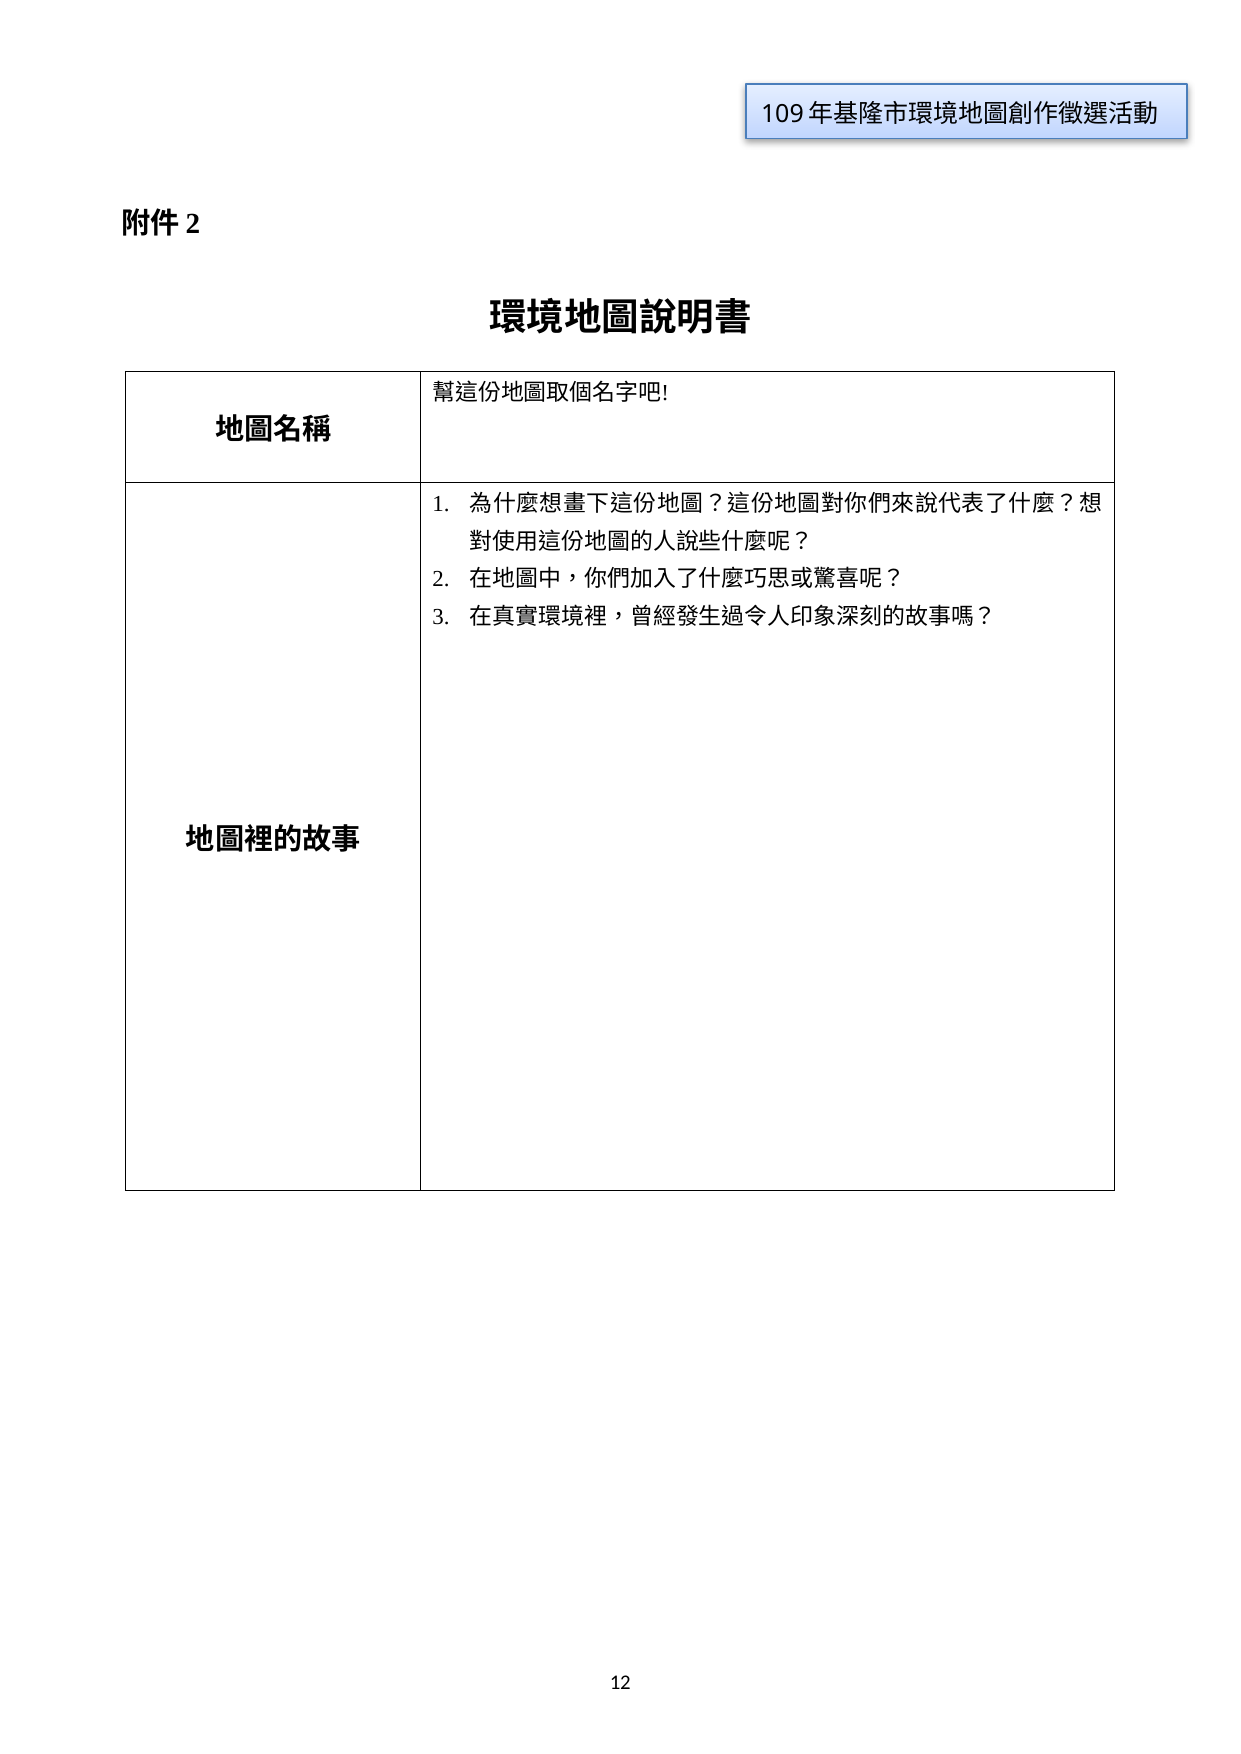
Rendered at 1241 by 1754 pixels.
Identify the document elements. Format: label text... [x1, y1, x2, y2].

text 附件2 [121, 183, 1092, 258]
table_header 地圖名稱 [126, 372, 420, 482]
text 環境地圖說明書 [148, 277, 1092, 352]
table_cell 地圖裡的故事 [126, 483, 420, 1190]
table_cell 為什麼想畫下這份地圖？這份地圖對你們來說代表了什麼？想對使用這份地圖的人說些什麼呢？ 在地圖中，你們加入了什麼巧思或驚喜呢？ 在真實環境裡，曾經發生過令人印象深刻的故事嗎？ [421, 483, 1114, 1190]
table_header 幫這份地圖取個名字吧! [421, 372, 1114, 482]
